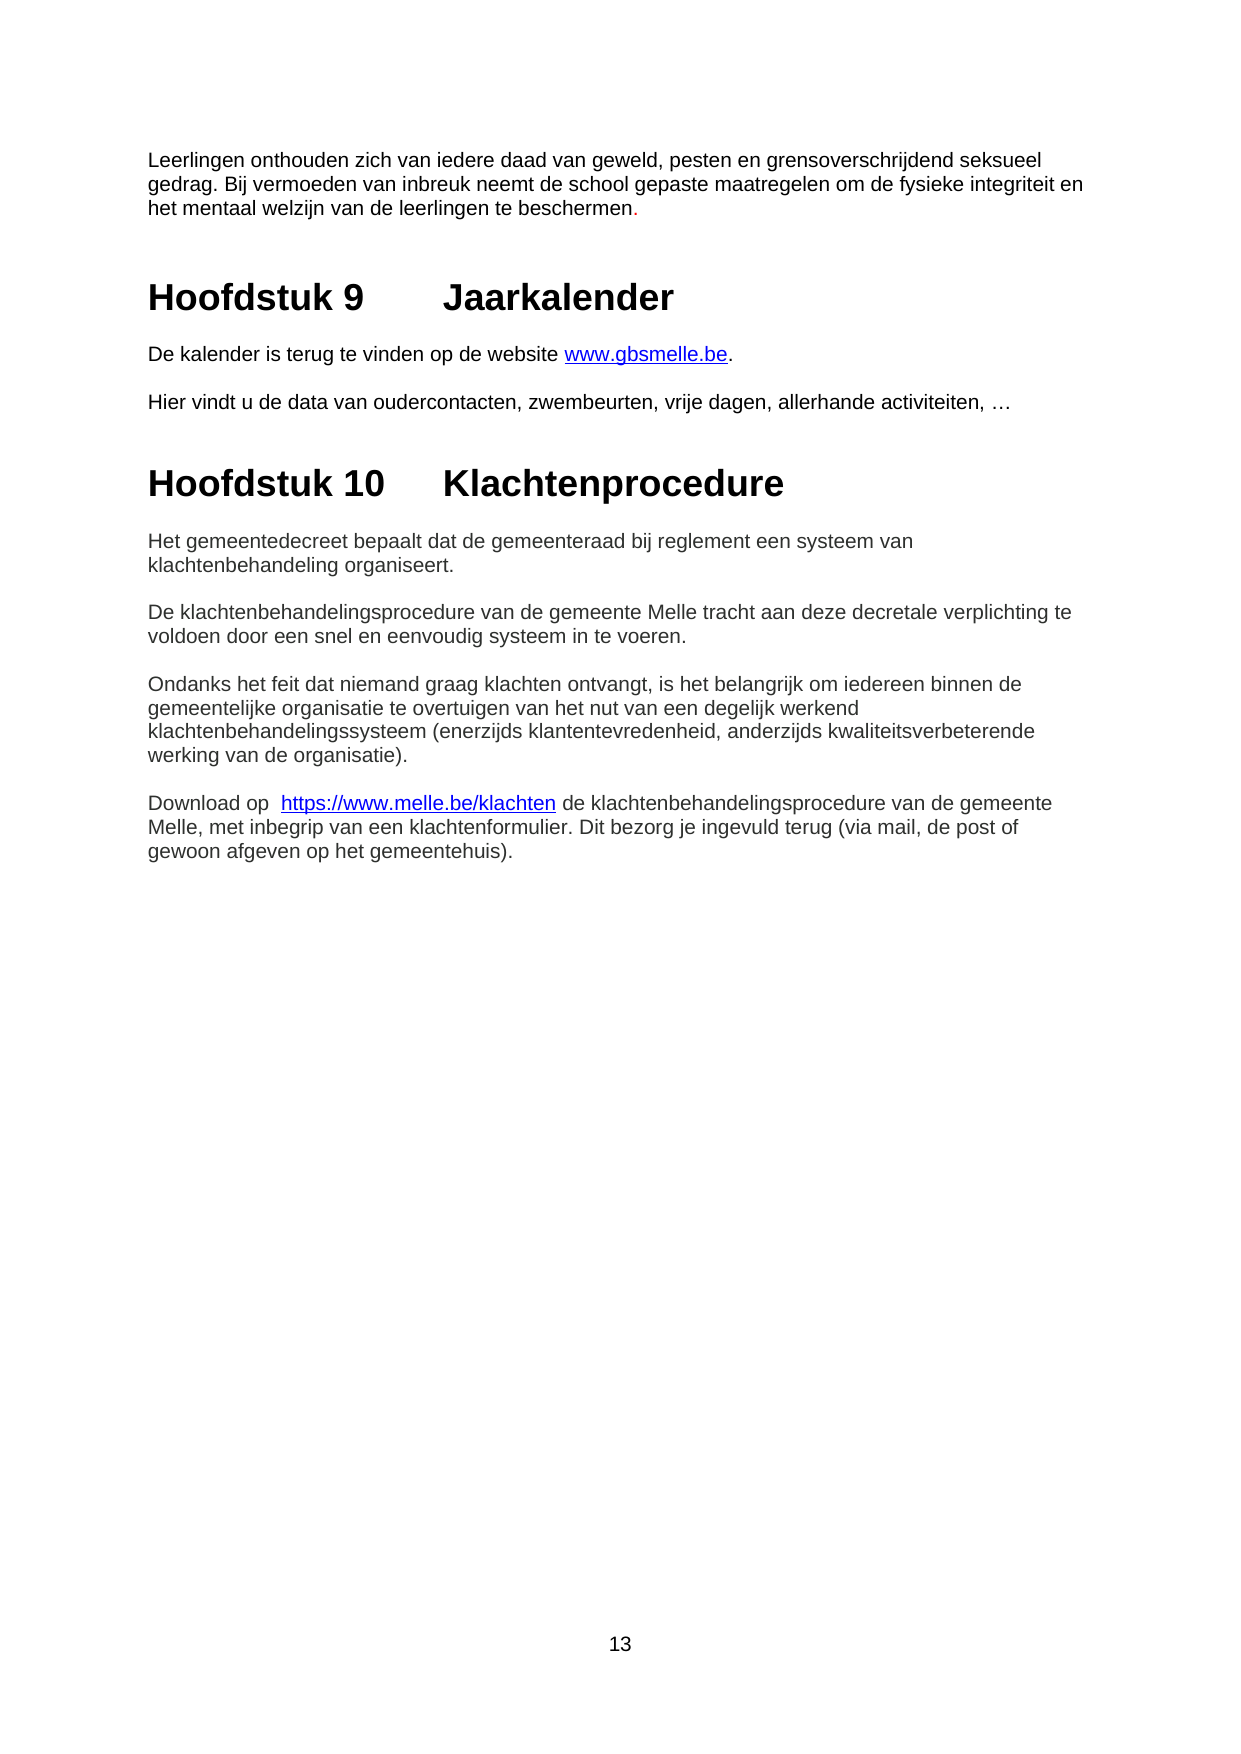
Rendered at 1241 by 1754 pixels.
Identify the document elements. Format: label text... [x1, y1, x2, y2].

text Hoofdstuk 9 Jaarkalender [148, 275, 1093, 318]
text De kalender is terug te vinden op de website www.gbsmelle.be. [148, 342, 1093, 366]
text Het gemeentedecreet bepaalt dat de gemeenteraad bij reglement een systeem van klachtenbehandeling organiseert. [148, 529, 1093, 577]
text Hier vindt u de data van oudercontacten, zwembeurten, vrije dagen, allerhande activiteiten, … [148, 390, 1093, 414]
text Leerlingen onthouden zich van iedere daad van geweld, pesten en grensoverschrijdend seksueel gedrag. Bij vermoeden van inbreuk neemt de school gepaste maatregelen om de fysieke integriteit en het mentaal welzijn van de leerlingen te beschermen. [148, 148, 1093, 219]
text De klachtenbehandelingsprocedure van de gemeente Melle tracht aan deze decretale verplichting te voldoen door een snel en eenvoudig systeem in te voeren. [148, 600, 1093, 648]
text Ondanks het feit dat niemand graag klachten ontvangt, is het belangrijk om iedereen binnen de gemeentelijke organisatie te overtuigen van het nut van een degelijk werkend klachtenbehandelingssysteem (enerzijds klantentevredenheid, anderzijds kwaliteitsverbeterende werking van de organisatie). [148, 671, 1093, 767]
text Hoofdstuk 10 Klachtenprocedure [148, 462, 1093, 505]
text Download op https://www.melle.be/klachten de klachtenbehandelingsprocedure van de gemeente Melle, met inbegrip van een klachtenformulier. Dit bezorg je ingevuld terug (via mail, de post of gewoon afgeven op het gemeentehuis). [148, 791, 1093, 862]
